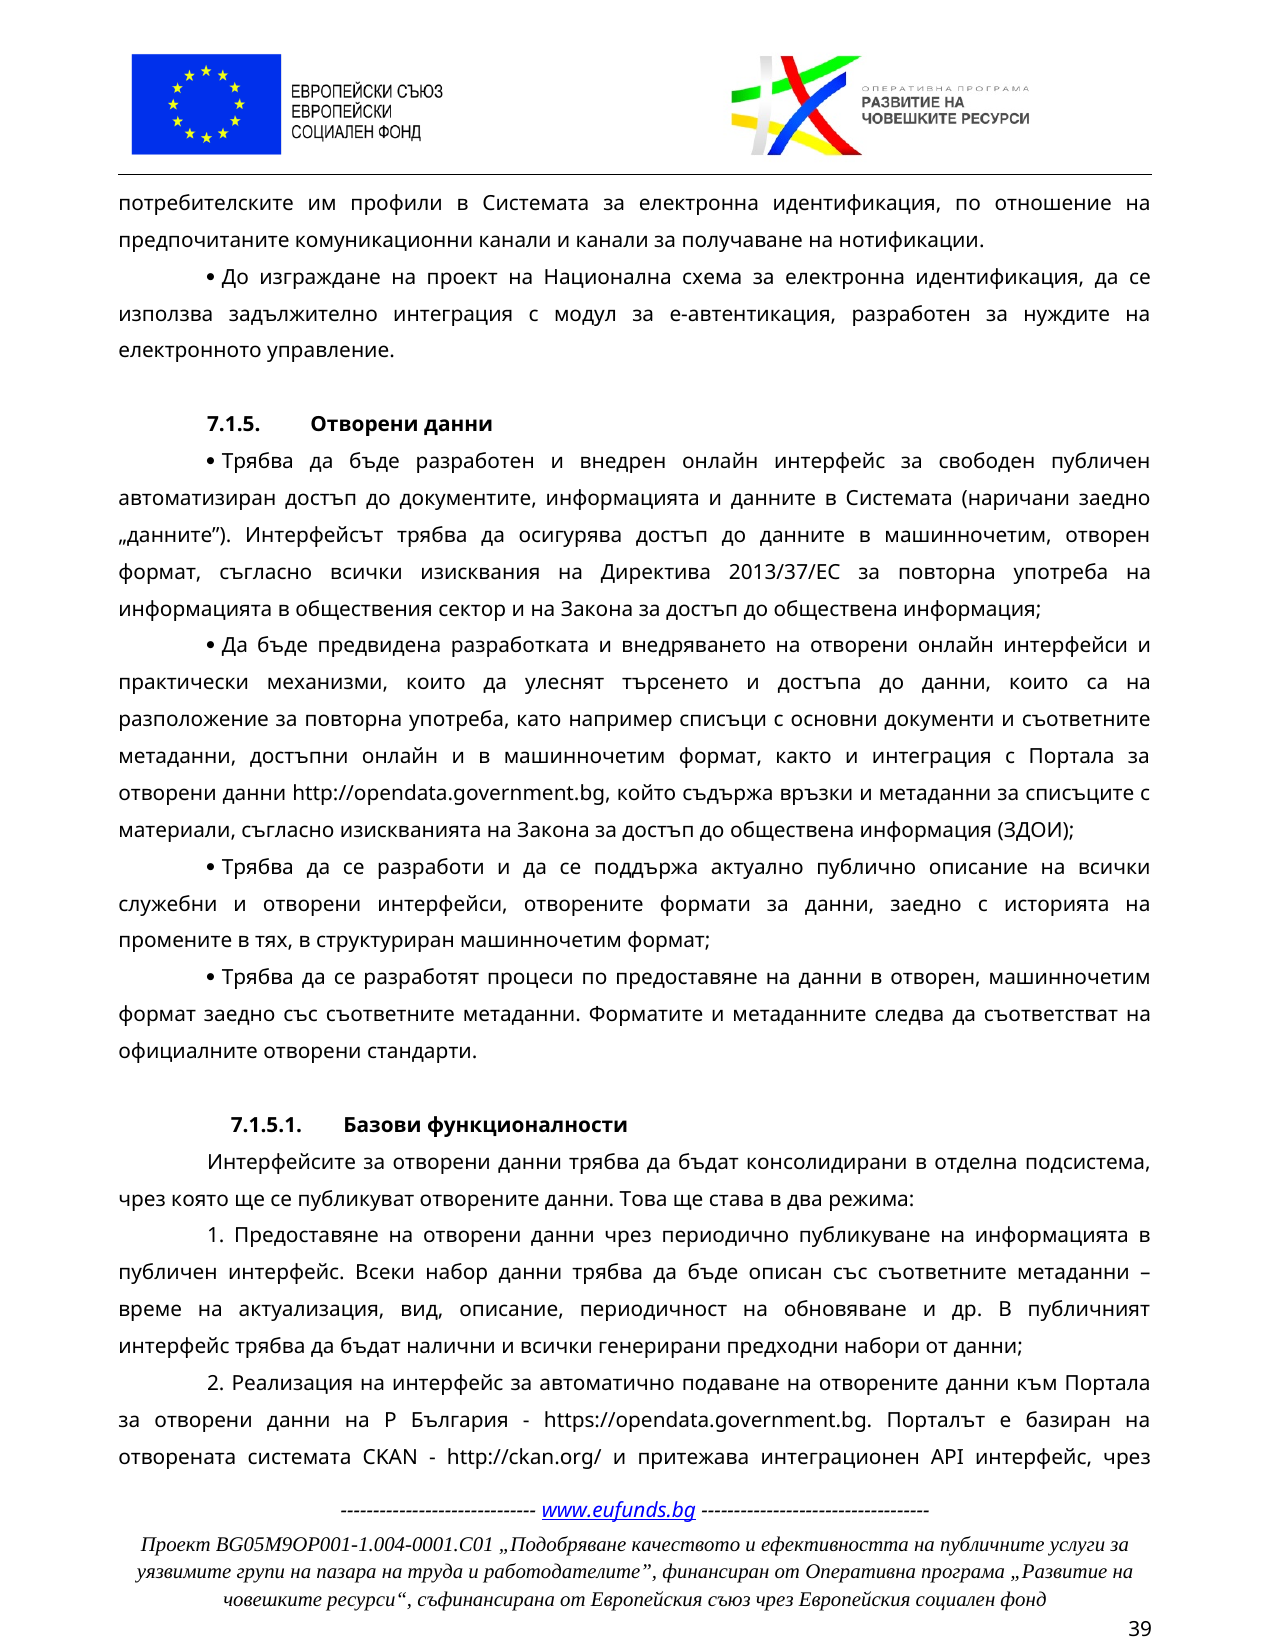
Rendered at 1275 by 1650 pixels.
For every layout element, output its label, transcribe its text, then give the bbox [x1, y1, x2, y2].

list Трябва да се разработи и да се поддържа актуално публично описание на всички служебни и отворени интерфейси, отворените формати за данни, заедно с историята на промените в тях, в структуриран машинночетим формат; [118, 852, 1152, 954]
text Интерфейсите за отворени данни трябва да бъдат консолидирани в отделна подсистема, чрез която ще се публикуват отворените данни. Това ще става в два режима: [118, 1147, 1152, 1212]
subtitle Базови функционалности [231, 1110, 1152, 1138]
list Трябва да бъде разработен и внедрен онлайн интерфейс за свободен публичен автоматизиран достъп до документите, информацията и данните в Системата (наричани заедно „данните”). Интерфейсът трябва да осигурява достъп до данните в машинночетим, отворен формат, съгласно всички изисквания на Директива 2013/37/ЕС за повторна употреба на информацията в обществения сектор и на Закона за достъп до обществена информация; [118, 446, 1152, 622]
list Трябва да се разработят процеси по предоставяне на данни в отворен, машинночетим формат заедно със съответните метаданни. Форматите и метаданните следва да съответстват на официалните отворени стандарти. [118, 962, 1152, 1065]
list Да бъде предвидена разработката и внедряването на отворени онлайн интерфейси и практически механизми, които да улеснят търсенето и достъпа до данни, които са на разположение за повторна употреба, като например списъци с основни документи и съответните метаданни, достъпни онлайн и в машинночетим формат, както и интеграция с Портала за отворени данни http://opendata.government.bg, който съдържа връзки и метаданни за списъците с материали, съгласно изискванията на Закона за достъп до обществена информация (ЗДОИ); [118, 631, 1152, 843]
text 1. Предоставяне на отворени данни чрез периодично публикуване на информацията в публичен интерфейс. Всеки набор данни трябва да бъде описан със съответните метаданни – време на актуализация, вид, описание, периодичност на обновяване и др. В публичният интерфейс трябва да бъдат налични и всички генерирани предходни набори от данни; [118, 1221, 1152, 1360]
subtitle Отворени данни [207, 409, 1152, 438]
picture [117, 44, 473, 168]
list До изграждане на проект на Национална схема за електронна идентификация, да се използва задължително интеграция с модул за е-автентикация, разработен за нуждите на електронното управление. [118, 262, 1152, 364]
